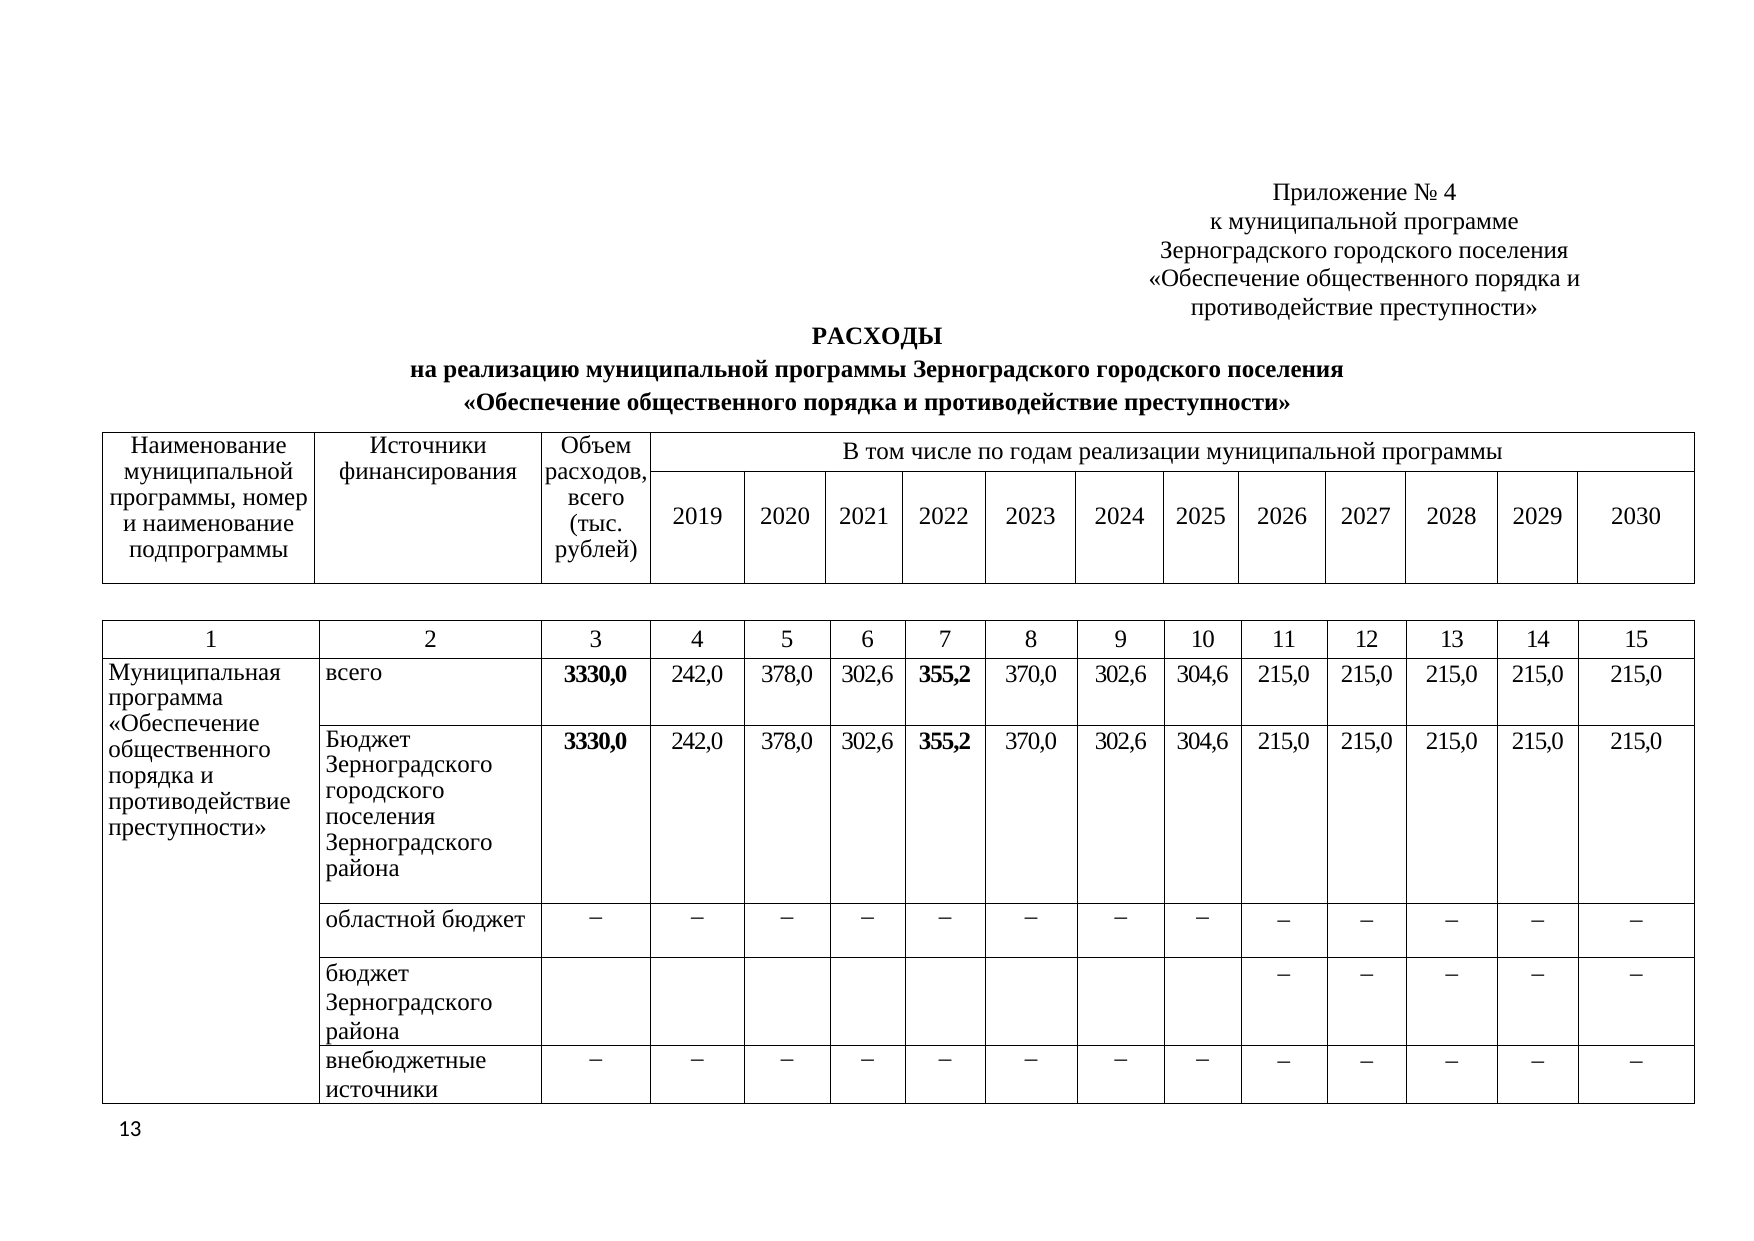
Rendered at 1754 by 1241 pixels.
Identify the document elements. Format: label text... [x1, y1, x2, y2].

table_cell [986, 958, 1077, 1044]
table_cell – [986, 1046, 1077, 1103]
text «Обеспечение общественного порядка и противодействие преступности» [118, 387, 1636, 416]
table_cell – [1407, 1046, 1497, 1103]
table_cell 2027 [1326, 472, 1405, 583]
text Зерноградского городского поселения [1093, 235, 1636, 263]
table_cell всего [320, 659, 541, 725]
table_cell 370,0 [986, 726, 1077, 903]
table_cell – [831, 1046, 905, 1103]
table_cell – [1242, 958, 1327, 1044]
table_header Источники финансирования [315, 433, 541, 583]
table_cell 2023 [986, 472, 1075, 583]
table_cell 304,6 [1165, 726, 1241, 903]
table_header 3 [542, 621, 650, 658]
table_header Наименование муниципальной программы, номер и наименование подпрограммы [103, 433, 314, 583]
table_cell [320, 726, 541, 903]
table_cell – [1242, 904, 1327, 957]
table_header 6 [831, 621, 905, 658]
table_cell – [745, 904, 830, 957]
table_cell 215,0 [1242, 659, 1327, 725]
table_cell – [651, 904, 744, 957]
table_cell – [1078, 1046, 1164, 1103]
table_cell [1078, 958, 1164, 1044]
text РАСХОДЫ [118, 321, 1636, 350]
table_cell 304,6 [1165, 659, 1241, 725]
table_cell – [1579, 958, 1694, 1044]
table_cell 242,0 [651, 659, 744, 725]
table_cell 302,6 [831, 726, 905, 903]
table_header 13 [1407, 621, 1497, 658]
table_cell – [906, 904, 985, 957]
table_header 11 [1242, 621, 1327, 658]
table_cell 378,0 [745, 726, 830, 903]
table_header 7 [906, 621, 985, 658]
table_cell 355,2 [906, 726, 985, 903]
table_cell – [1498, 1046, 1578, 1103]
text на реализацию муниципальной программы Зерноградского городского поселения [118, 354, 1636, 383]
table_header 2 [320, 621, 541, 658]
table_cell 242,0 [651, 726, 744, 903]
table_header В том числе по годам реализации муниципальной программы [651, 433, 1694, 471]
table_cell [745, 958, 830, 1044]
table_header Объем расходов,всего (тыс. рублей) [542, 433, 650, 583]
table_header 5 [745, 621, 830, 658]
table_cell 215,0 [1407, 726, 1497, 903]
table_cell – [1165, 1046, 1241, 1103]
table_cell 2030 [1578, 472, 1694, 583]
table_cell 2026 [1239, 472, 1325, 583]
table_cell 3330,0 [542, 726, 650, 903]
table_cell 302,6 [1078, 659, 1164, 725]
table_cell 2028 [1406, 472, 1497, 583]
table_header 4 [651, 621, 744, 658]
table_cell [906, 958, 985, 1044]
table_cell – [1078, 904, 1164, 957]
table_cell 302,6 [1078, 726, 1164, 903]
table_cell 2025 [1164, 472, 1238, 583]
table_cell 215,0 [1242, 726, 1327, 903]
table_cell 215,0 [1407, 659, 1497, 725]
table_cell 215,0 [1328, 726, 1406, 903]
table_cell 2029 [1498, 472, 1577, 583]
table_header 10 [1165, 621, 1241, 658]
table_cell 2020 [745, 472, 825, 583]
table_cell 3330,0 [542, 659, 650, 725]
table_cell – [1328, 958, 1406, 1044]
table_cell 215,0 [1498, 659, 1578, 725]
table_cell – [1498, 958, 1578, 1044]
table_cell 2021 [826, 472, 902, 583]
table_cell 355,2 [906, 659, 985, 725]
table_cell 215,0 [1579, 659, 1694, 725]
table_cell – [1407, 904, 1497, 957]
table_cell 2024 [1076, 472, 1163, 583]
table_cell – [1407, 958, 1497, 1044]
table_header 15 [1579, 621, 1694, 658]
table_cell – [542, 904, 650, 957]
table_cell внебюджетные источники [320, 1046, 541, 1103]
table_cell – [986, 904, 1077, 957]
table_cell 370,0 [986, 659, 1077, 725]
table_cell – [745, 1046, 830, 1103]
table_cell бюджет Зерноградского района [320, 958, 541, 1044]
table_header 14 [1498, 621, 1578, 658]
table_cell 215,0 [1579, 726, 1694, 903]
table_cell – [1165, 904, 1241, 957]
table_header 12 [1328, 621, 1406, 658]
table_cell 215,0 [1328, 659, 1406, 725]
table_cell 215,0 [1498, 726, 1578, 903]
table_cell – [1579, 904, 1694, 957]
table_cell – [831, 904, 905, 957]
table_cell – [906, 1046, 985, 1103]
table_cell – [542, 1046, 650, 1103]
table_cell – [1242, 1046, 1327, 1103]
text к муниципальной программе [1093, 206, 1636, 235]
table_cell – [1498, 904, 1578, 957]
table_cell [831, 958, 905, 1044]
text «Обеспечение общественного порядка и противодействие преступности» [1093, 263, 1636, 321]
table_cell 2022 [903, 472, 985, 583]
table_cell – [1579, 1046, 1694, 1103]
table_cell 302,6 [831, 659, 905, 725]
table_cell – [1328, 904, 1406, 957]
table_cell – [1328, 1046, 1406, 1103]
table_cell [1165, 958, 1241, 1044]
text Приложение № 4 [1093, 177, 1636, 206]
table_header 8 [986, 621, 1077, 658]
table_cell [651, 958, 744, 1044]
table_header 1 [103, 621, 319, 658]
table_cell [542, 958, 650, 1044]
table_cell Муниципальная программа «Обеспечение общественного порядка и противодействие преступности» [103, 659, 319, 1103]
table_header 9 [1078, 621, 1164, 658]
table_cell 378,0 [745, 659, 830, 725]
table_cell – [651, 1046, 744, 1103]
table_cell 2019 [651, 472, 744, 583]
table_cell областной бюджет [320, 904, 541, 957]
